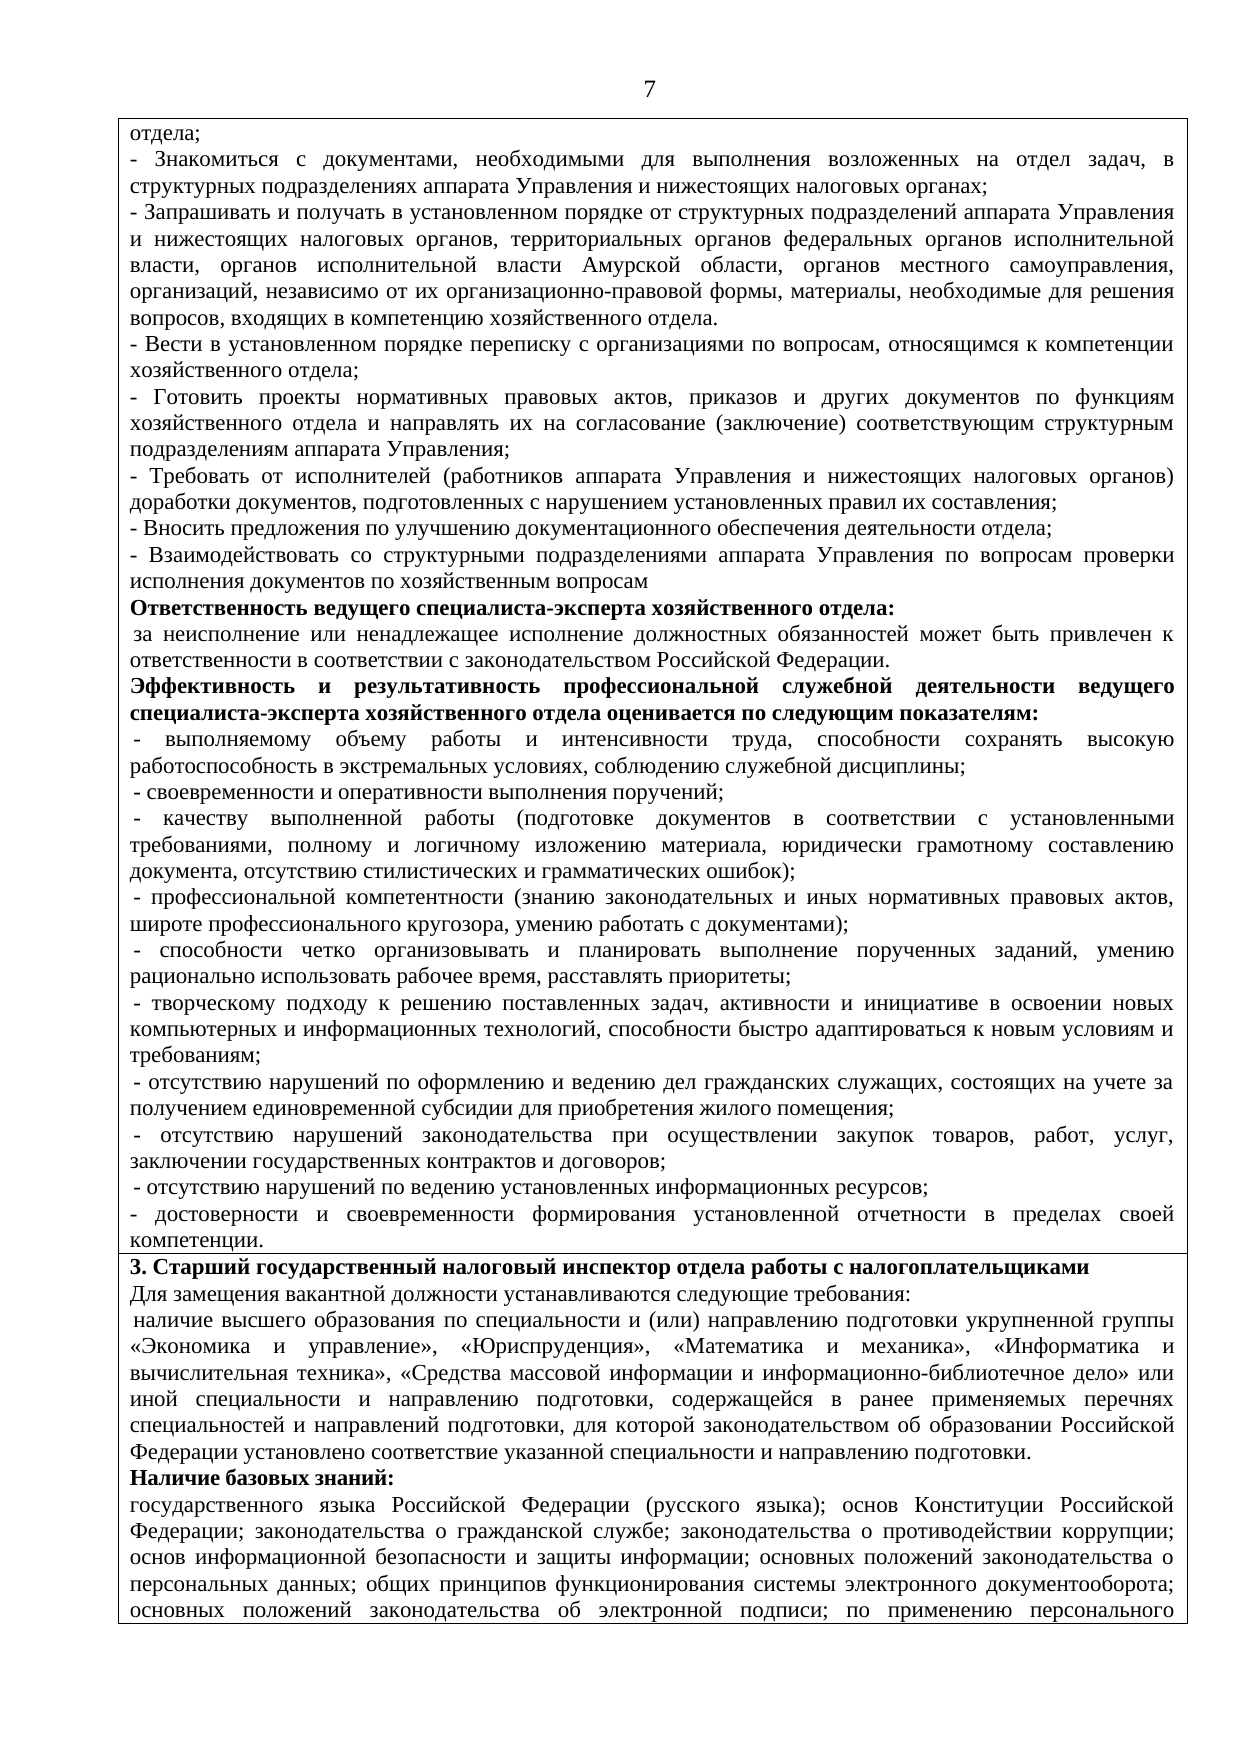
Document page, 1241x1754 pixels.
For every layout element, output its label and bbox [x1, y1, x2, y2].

table_cell [119, 1254, 1187, 1622]
table_cell [119, 119, 1187, 1252]
